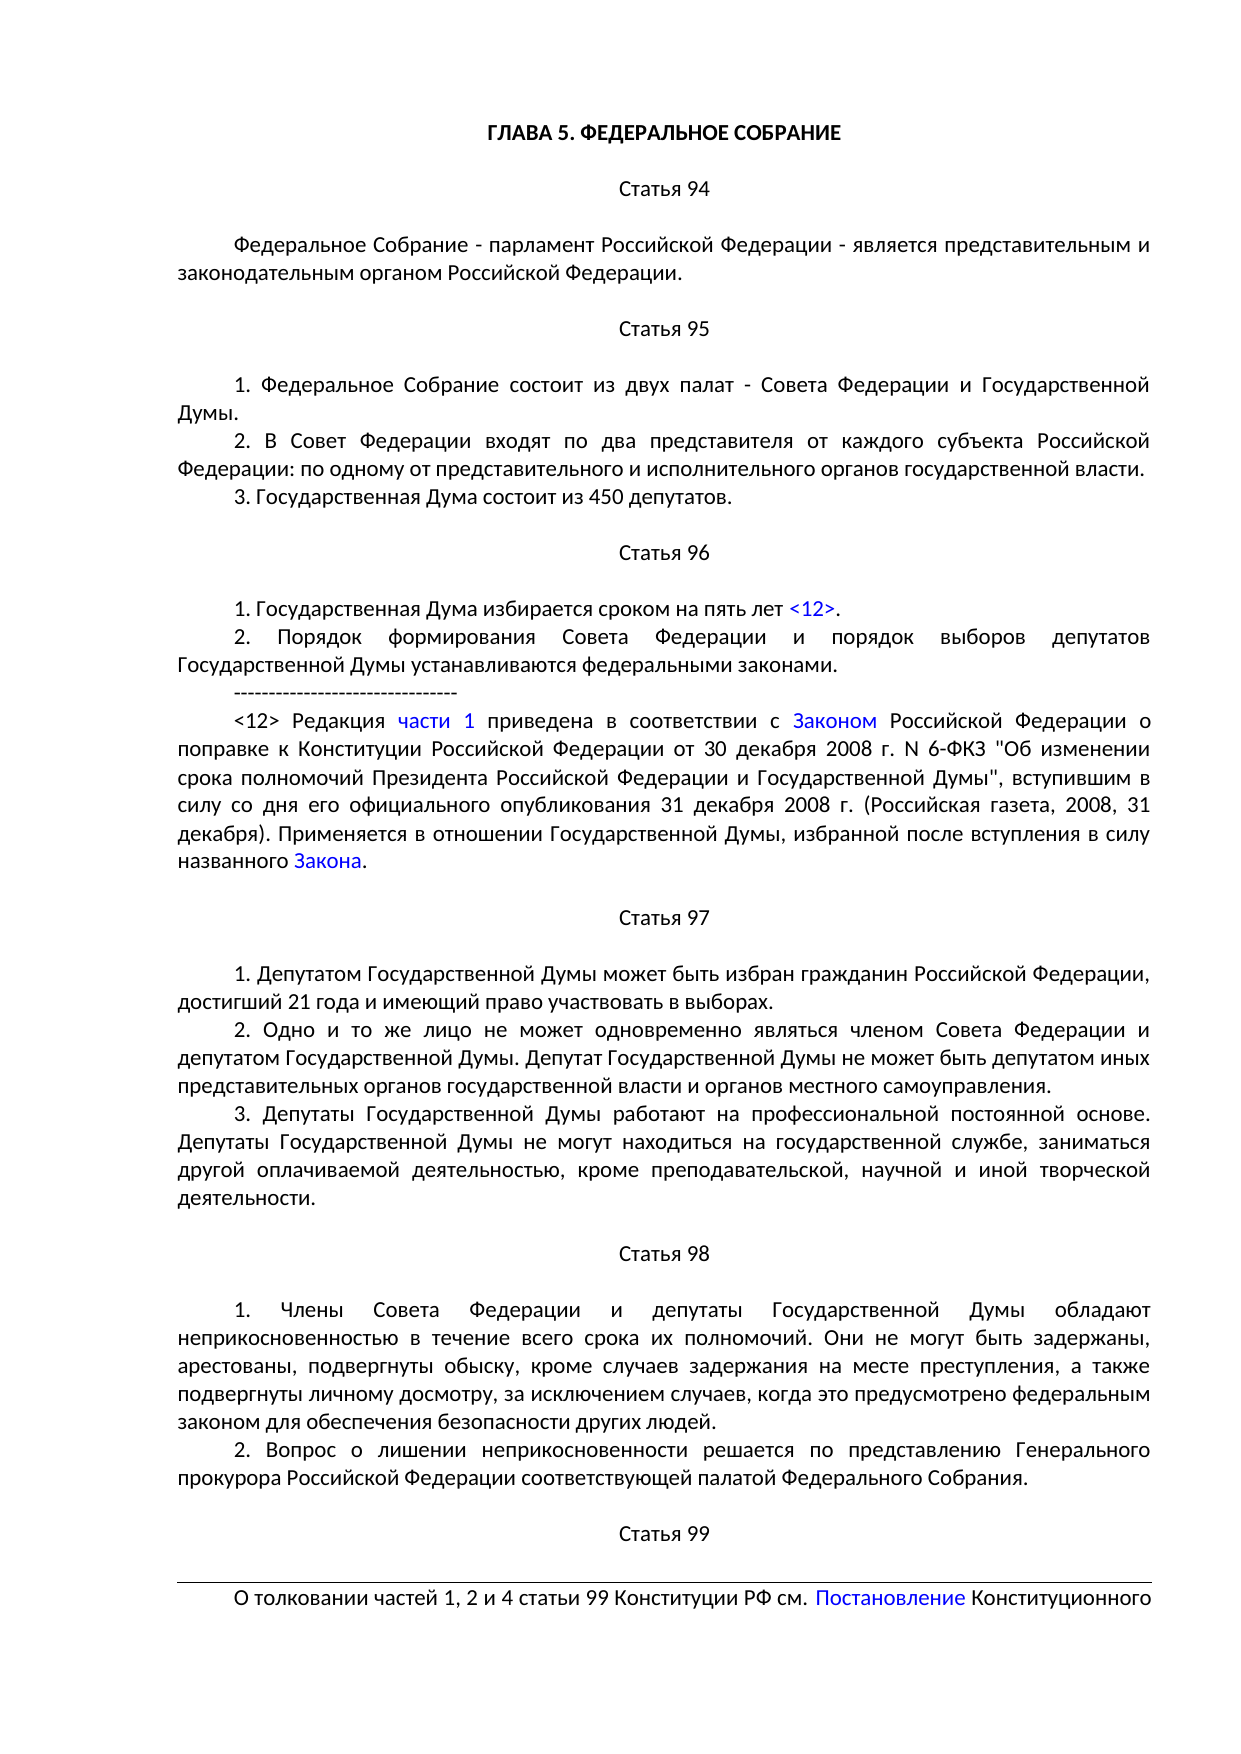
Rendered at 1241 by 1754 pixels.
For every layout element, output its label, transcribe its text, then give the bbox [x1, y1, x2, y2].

text Статья 96 [177, 538, 1152, 566]
text 1. Члены Совета Федерации и депутаты Государственной Думы обладают неприкосновенностью в течение всего срока их полномочий. Они не могут быть задержаны, арестованы, подвергнуты обыску, кроме случаев задержания на месте преступления, а также подвергнуты личному досмотру, за исключением случаев, когда это предусмотрено федеральным законом для обеспечения безопасности других людей. [177, 1295, 1152, 1435]
text 1. Государственная Дума избирается сроком на пять лет <12>. [177, 594, 1152, 622]
text ГЛАВА 5. ФЕДЕРАЛЬНОЕ СОБРАНИЕ [177, 118, 1152, 146]
text Федеральное Собрание - парламент Российской Федерации - является представительным и законодательным органом Российской Федерации. [177, 230, 1152, 286]
text -------------------------------- [177, 678, 1152, 707]
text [177, 1583, 1152, 1611]
text 1. Федеральное Собрание состоит из двух палат - Совета Федерации и Государственной Думы. [177, 370, 1152, 426]
text Статья 97 [177, 903, 1152, 931]
text 2. В Совет Федерации входят по два представителя от каждого субъекта Российской Федерации: по одному от представительного и исполнительного органов государственной власти. [177, 426, 1152, 482]
text 3. Государственная Дума состоит из 450 депутатов. [177, 482, 1152, 510]
text <12> Редакция части 1 приведена в соответствии с Законом Российской Федерации о поправке к Конституции Российской Федерации от 30 декабря 2008 г. N 6-ФКЗ "Об изменении срока полномочий Президента Российской Федерации и Государственной Думы", вступившим в силу со дня его официального опубликования 31 декабря 2008 г. (Российская газета, 2008, 31 декабря). Применяется в отношении Государственной Думы, избранной после вступления в силу названного Закона. [177, 707, 1152, 875]
text Статья 94 [177, 174, 1152, 202]
text 3. Депутаты Государственной Думы работают на профессиональной постоянной основе. Депутаты Государственной Думы не могут находиться на государственной службе, заниматься другой оплачиваемой деятельностью, кроме преподавательской, научной и иной творческой деятельности. [177, 1099, 1152, 1211]
text Статья 98 [177, 1239, 1152, 1267]
text Статья 99 [177, 1519, 1152, 1547]
text 2. Вопрос о лишении неприкосновенности решается по представлению Генерального прокурора Российской Федерации соответствующей палатой Федерального Собрания. [177, 1435, 1152, 1491]
text 2. Одно и то же лицо не может одновременно являться членом Совета Федерации и депутатом Государственной Думы. Депутат Государственной Думы не может быть депутатом иных представительных органов государственной власти и органов местного самоуправления. [177, 1015, 1152, 1099]
text Статья 95 [177, 314, 1152, 342]
text 2. Порядок формирования Совета Федерации и порядок выборов депутатов Государственной Думы устанавливаются федеральными законами. [177, 622, 1152, 678]
text 1. Депутатом Государственной Думы может быть избран гражданин Российской Федерации, достигший 21 года и имеющий право участвовать в выборах. [177, 959, 1152, 1015]
